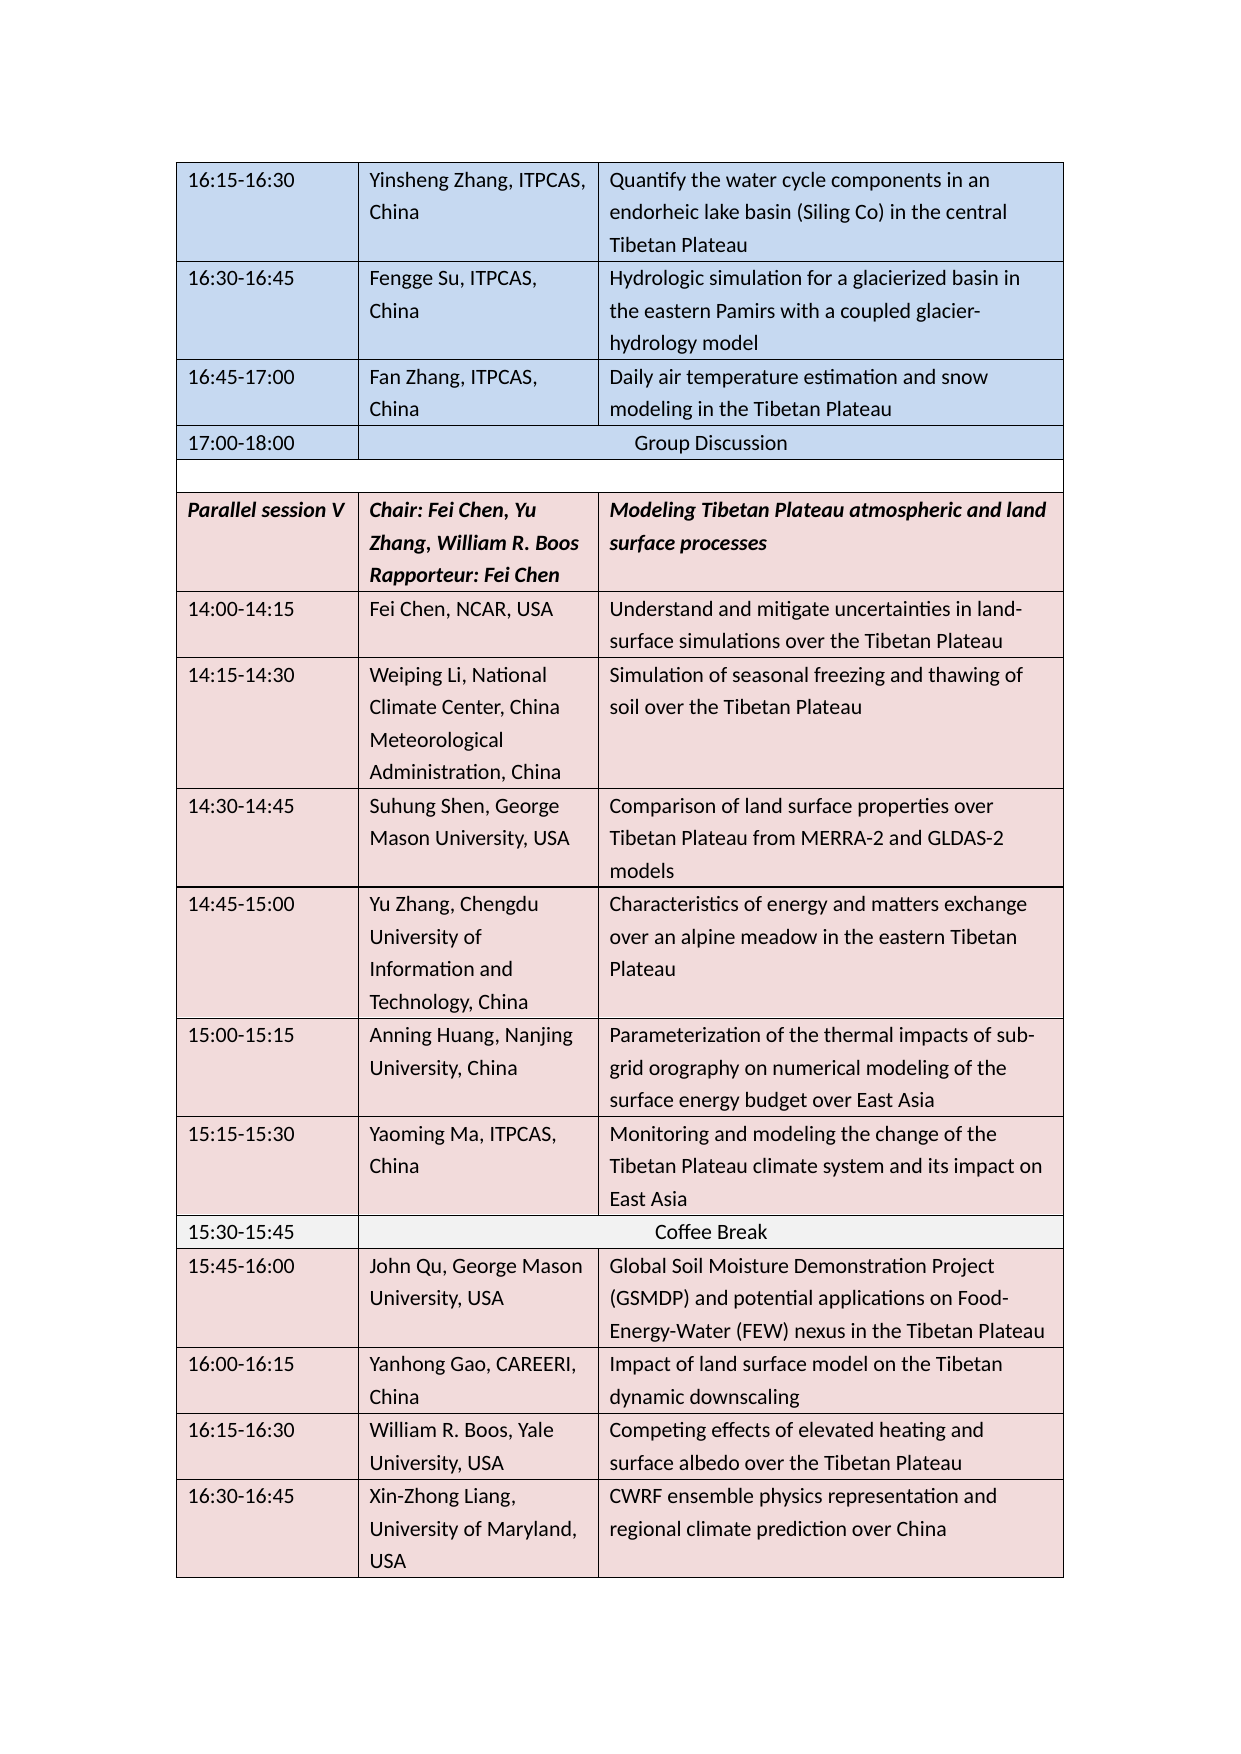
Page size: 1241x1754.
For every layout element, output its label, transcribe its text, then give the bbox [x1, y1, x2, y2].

table_cell Global Soil Moisture Demonstration Project (GSMDP) and potential applications on Food-Energy-Water (FEW) nexus in the Tibetan Plateau [599, 1249, 1063, 1347]
table_cell Coffee Break [359, 1216, 1063, 1248]
table_cell Yaoming Ma, ITPCAS, China [359, 1117, 598, 1214]
table_cell Fengge Su, ITPCAS, China [359, 262, 598, 359]
table_cell 15:45-16:00 [177, 1249, 358, 1347]
table_cell Parameterization of the thermal impacts of sub-grid orography on numerical modeling of the surface energy budget over East Asia [599, 1019, 1063, 1116]
table_cell Impact of land surface model on the Tibetan dynamic downscaling [599, 1348, 1063, 1413]
table_cell Group Discussion [359, 426, 1063, 459]
table_cell Yu Zhang, Chengdu University of Information and Technology, China [359, 888, 598, 1017]
table_cell Simulation of seasonal freezing and thawing of soil over the Tibetan Plateau [599, 658, 1063, 788]
table_cell 17:00-18:00 [177, 426, 358, 459]
table_cell Yinsheng Zhang, ITPCAS, China [359, 163, 598, 261]
table_cell Monitoring and modeling the change of the Tibetan Plateau climate system and its impact on East Asia [599, 1117, 1063, 1214]
table_cell Competing effects of elevated heating and surface albedo over the Tibetan Plateau [599, 1414, 1063, 1479]
table_cell 14:30-14:45 [177, 789, 358, 886]
table_cell Fan Zhang, ITPCAS, China [359, 360, 598, 425]
table_cell 16:15-16:30 [177, 1414, 358, 1479]
table_cell 14:00-14:15 [177, 592, 358, 657]
table_cell Understand and mitigate uncertainties in land-surface simulations over the Tibetan Plateau [599, 592, 1063, 657]
table_cell CWRF ensemble physics representation and regional climate prediction over China [599, 1480, 1063, 1577]
table_cell 16:45-17:00 [177, 360, 358, 425]
table_cell 15:30-15:45 [177, 1216, 358, 1248]
table_cell 14:15-14:30 [177, 658, 358, 788]
table_cell Daily air temperature estimation and snow modeling in the Tibetan Plateau [599, 360, 1063, 425]
table_cell Xin-Zhong Liang, University of Maryland, USA [359, 1480, 598, 1577]
table_cell 15:00-15:15 [177, 1019, 358, 1116]
table_cell 16:15-16:30 [177, 163, 358, 261]
table_cell Suhung Shen, George Mason University, USA [359, 789, 598, 886]
table_cell 14:45-15:00 [177, 888, 358, 1017]
table_cell Anning Huang, Nanjing University, China [359, 1019, 598, 1116]
table_cell 16:30-16:45 [177, 262, 358, 359]
table_cell Hydrologic simulation for a glacierized basin in the eastern Pamirs with a coupled glacier-hydrology model [599, 262, 1063, 359]
table_cell Weiping Li, National Climate Center, China Meteorological Administration, China [359, 658, 598, 788]
table_cell Parallel session V [177, 493, 358, 591]
table_cell Quantify the water cycle components in an endorheic lake basin (Siling Co) in the central Tibetan Plateau [599, 163, 1063, 261]
table_cell 16:00-16:15 [177, 1348, 358, 1413]
table_cell William R. Boos, Yale University, USA [359, 1414, 598, 1479]
table_cell 16:30-16:45 [177, 1480, 358, 1577]
table_cell Comparison of land surface properties over Tibetan Plateau from MERRA-2 and GLDAS-2 models [599, 789, 1063, 886]
table_cell John Qu, George Mason University, USA [359, 1249, 598, 1347]
table_cell Fei Chen, NCAR, USA [359, 592, 598, 657]
table_cell Yanhong Gao, CAREERI, China [359, 1348, 598, 1413]
table_cell Characteristics of energy and matters exchange over an alpine meadow in the eastern Tibetan Plateau [599, 888, 1063, 1017]
table_cell 15:15-15:30 [177, 1117, 358, 1214]
table_cell [177, 460, 1063, 492]
table_cell Modeling Tibetan Plateau atmospheric and land surface processes [599, 493, 1063, 591]
table_cell Chair: Fei Chen, Yu Zhang, William R. Boos Rapporteur: Fei Chen [359, 493, 598, 591]
